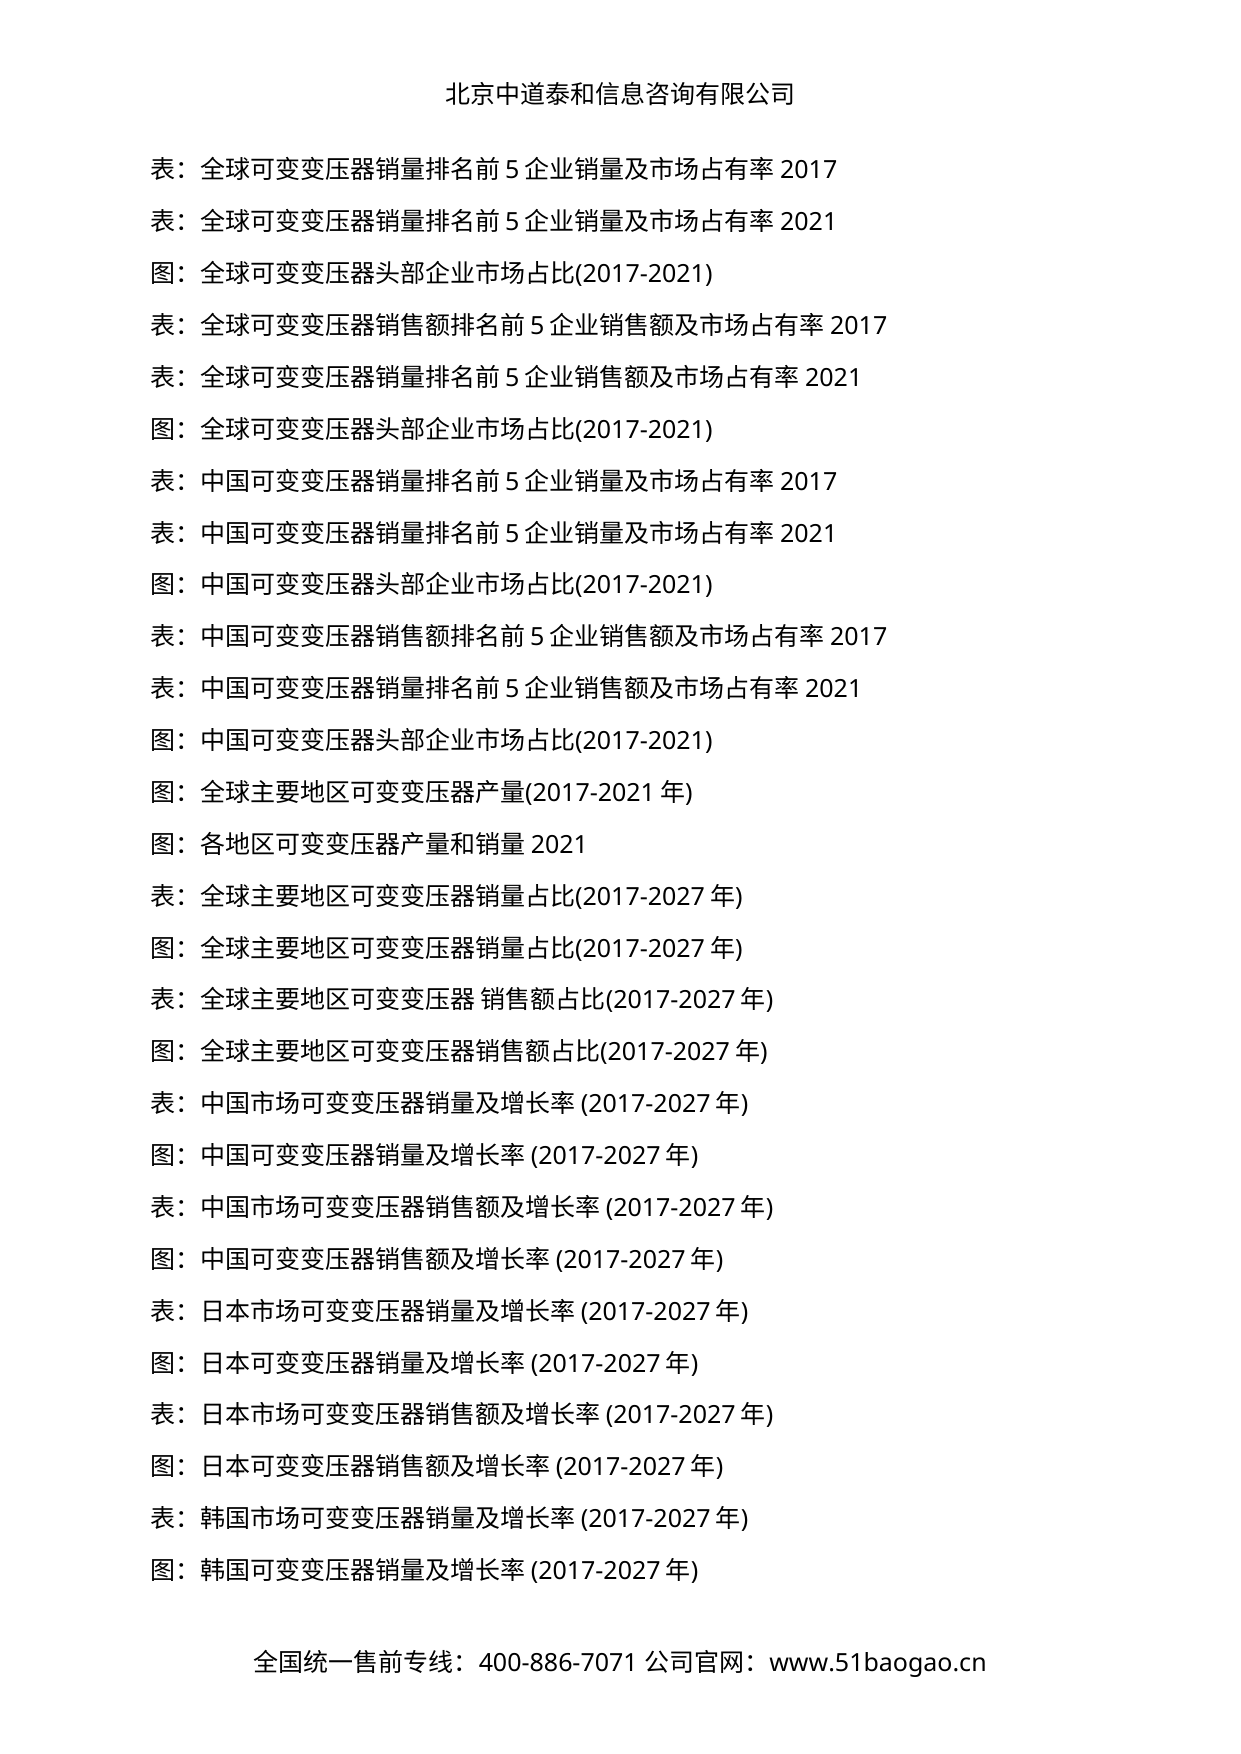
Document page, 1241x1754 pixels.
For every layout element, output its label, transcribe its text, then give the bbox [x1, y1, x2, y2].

text 表：全球主要地区可变变压器 销售额占比(2017-2027年) [150, 980, 1090, 1016]
text 图：中国可变变压器头部企业市场占比(2017-2021) [150, 721, 1090, 757]
text 表：日本市场可变变压器销量及增长率 (2017-2027年) [150, 1291, 1090, 1327]
text 图：日本可变变压器销量及增长率 (2017-2027年) [150, 1343, 1090, 1379]
text 图：全球可变变压器头部企业市场占比(2017-2021) [150, 409, 1090, 446]
text 表：全球主要地区可变变压器销量占比(2017-2027年) [150, 876, 1090, 912]
text 图：韩国可变变压器销量及增长率 (2017-2027年) [150, 1551, 1090, 1587]
text 表：全球可变变压器销量排名前5企业销量及市场占有率 2021 [150, 202, 1090, 238]
text 表：韩国市场可变变压器销量及增长率 (2017-2027年) [150, 1499, 1090, 1535]
text 图：各地区可变变压器产量和销量 2021 [150, 824, 1090, 861]
text 表：全球可变变压器销量排名前5企业销量及市场占有率 2017 [150, 150, 1090, 186]
text 图：中国可变变压器头部企业市场占比(2017-2021) [150, 565, 1090, 601]
text 图：全球主要地区可变变压器产量(2017-2021年) [150, 772, 1090, 809]
text 图：全球主要地区可变变压器销量占比(2017-2027年) [150, 928, 1090, 964]
text 图：中国可变变压器销量及增长率 (2017-2027年) [150, 1136, 1090, 1172]
text 表：中国可变变压器销量排名前5企业销量及市场占有率 2021 [150, 513, 1090, 549]
text 表：中国市场可变变压器销量及增长率 (2017-2027年) [150, 1084, 1090, 1120]
text 表：全球可变变压器销售额排名前5企业销售额及市场占有率 2017 [150, 306, 1090, 342]
text 表：中国可变变压器销售额排名前5企业销售额及市场占有率 2017 [150, 617, 1090, 653]
text 图：全球主要地区可变变压器销售额占比(2017-2027年) [150, 1032, 1090, 1068]
text 图：全球可变变压器头部企业市场占比(2017-2021) [150, 254, 1090, 290]
text 表：中国可变变压器销量排名前5企业销量及市场占有率 2017 [150, 461, 1090, 497]
text 表：中国可变变压器销量排名前5企业销售额及市场占有率 2021 [150, 669, 1090, 705]
text 表：日本市场可变变压器销售额及增长率 (2017-2027年) [150, 1395, 1090, 1431]
text 表：全球可变变压器销量排名前5企业销售额及市场占有率 2021 [150, 357, 1090, 394]
text 图：中国可变变压器销售额及增长率 (2017-2027年) [150, 1239, 1090, 1276]
text 表：中国市场可变变压器销售额及增长率 (2017-2027年) [150, 1187, 1090, 1224]
text 图：日本可变变压器销售额及增长率 (2017-2027年) [150, 1447, 1090, 1483]
